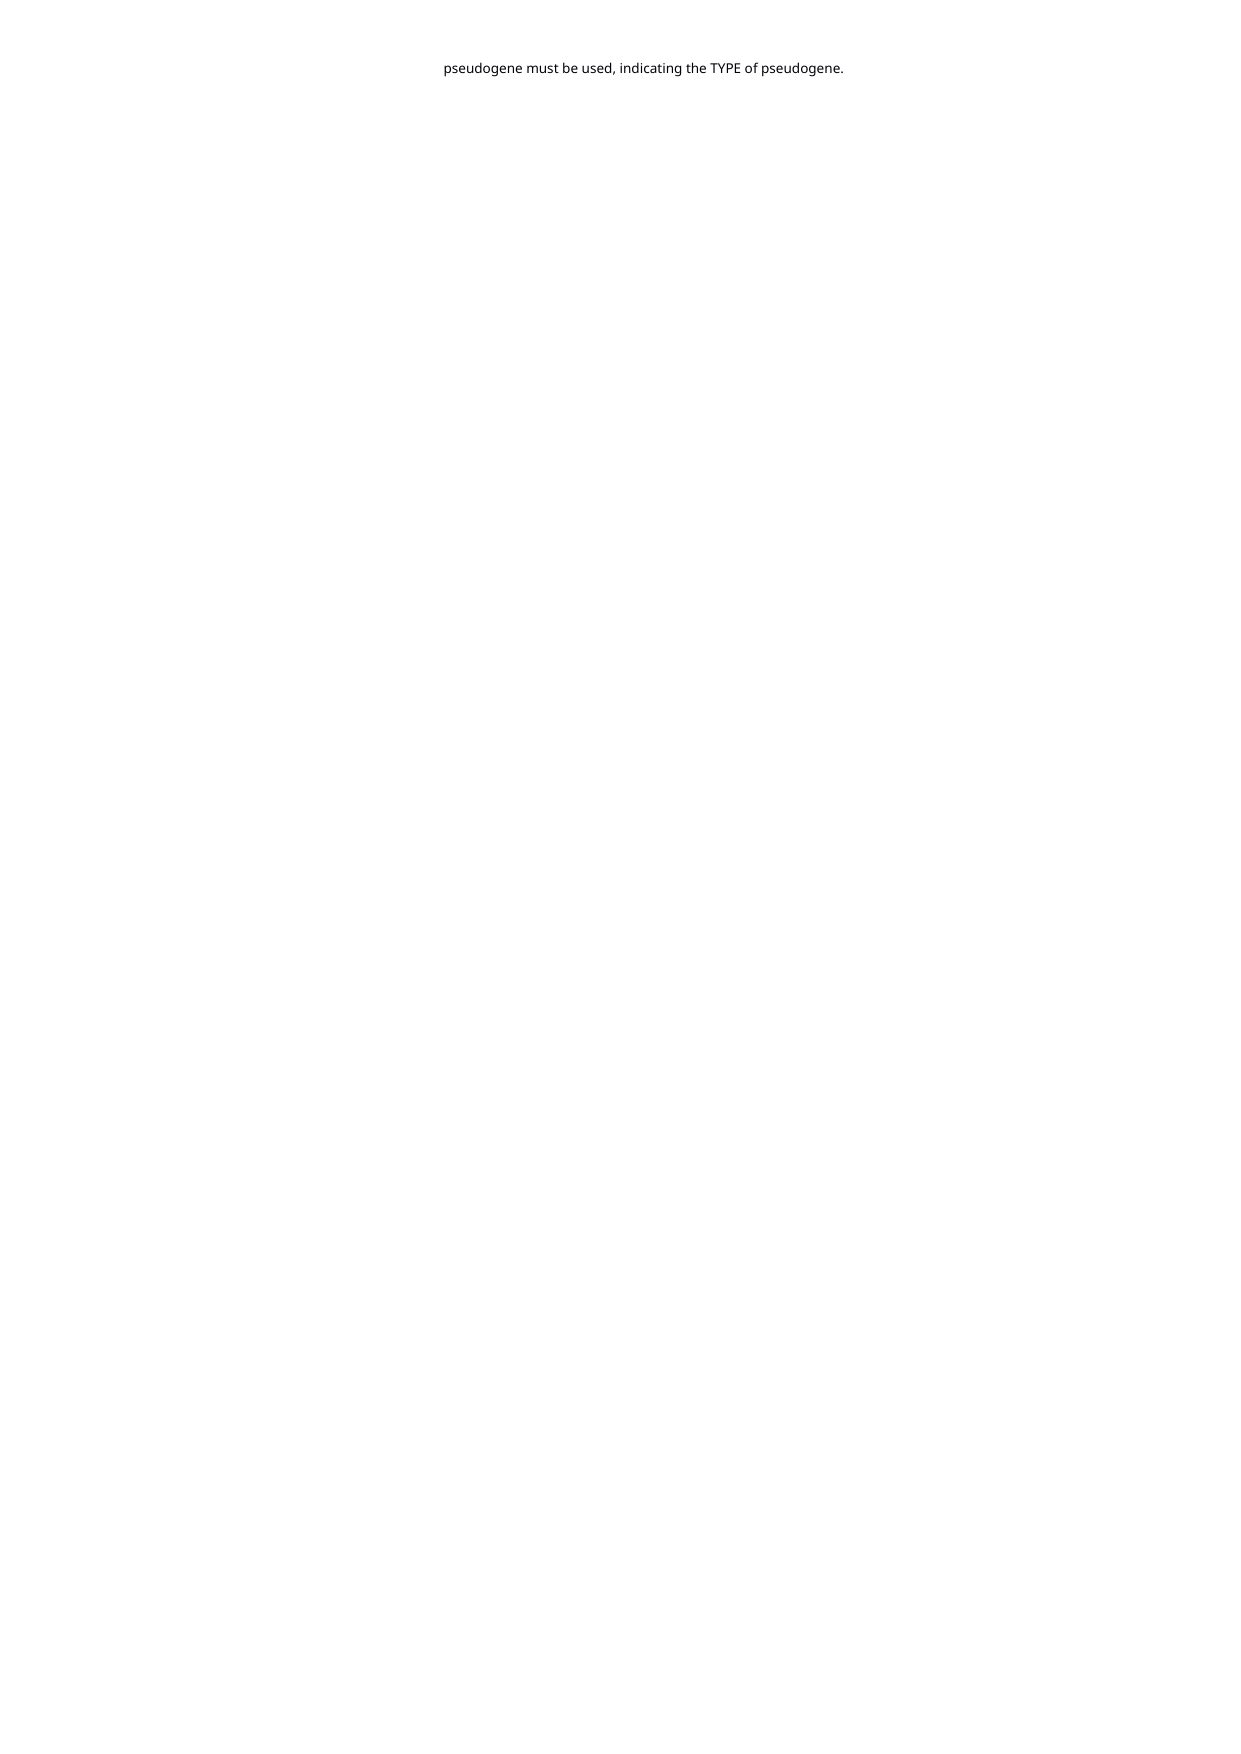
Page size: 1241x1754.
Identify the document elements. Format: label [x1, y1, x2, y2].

text [207, 59, 1122, 77]
